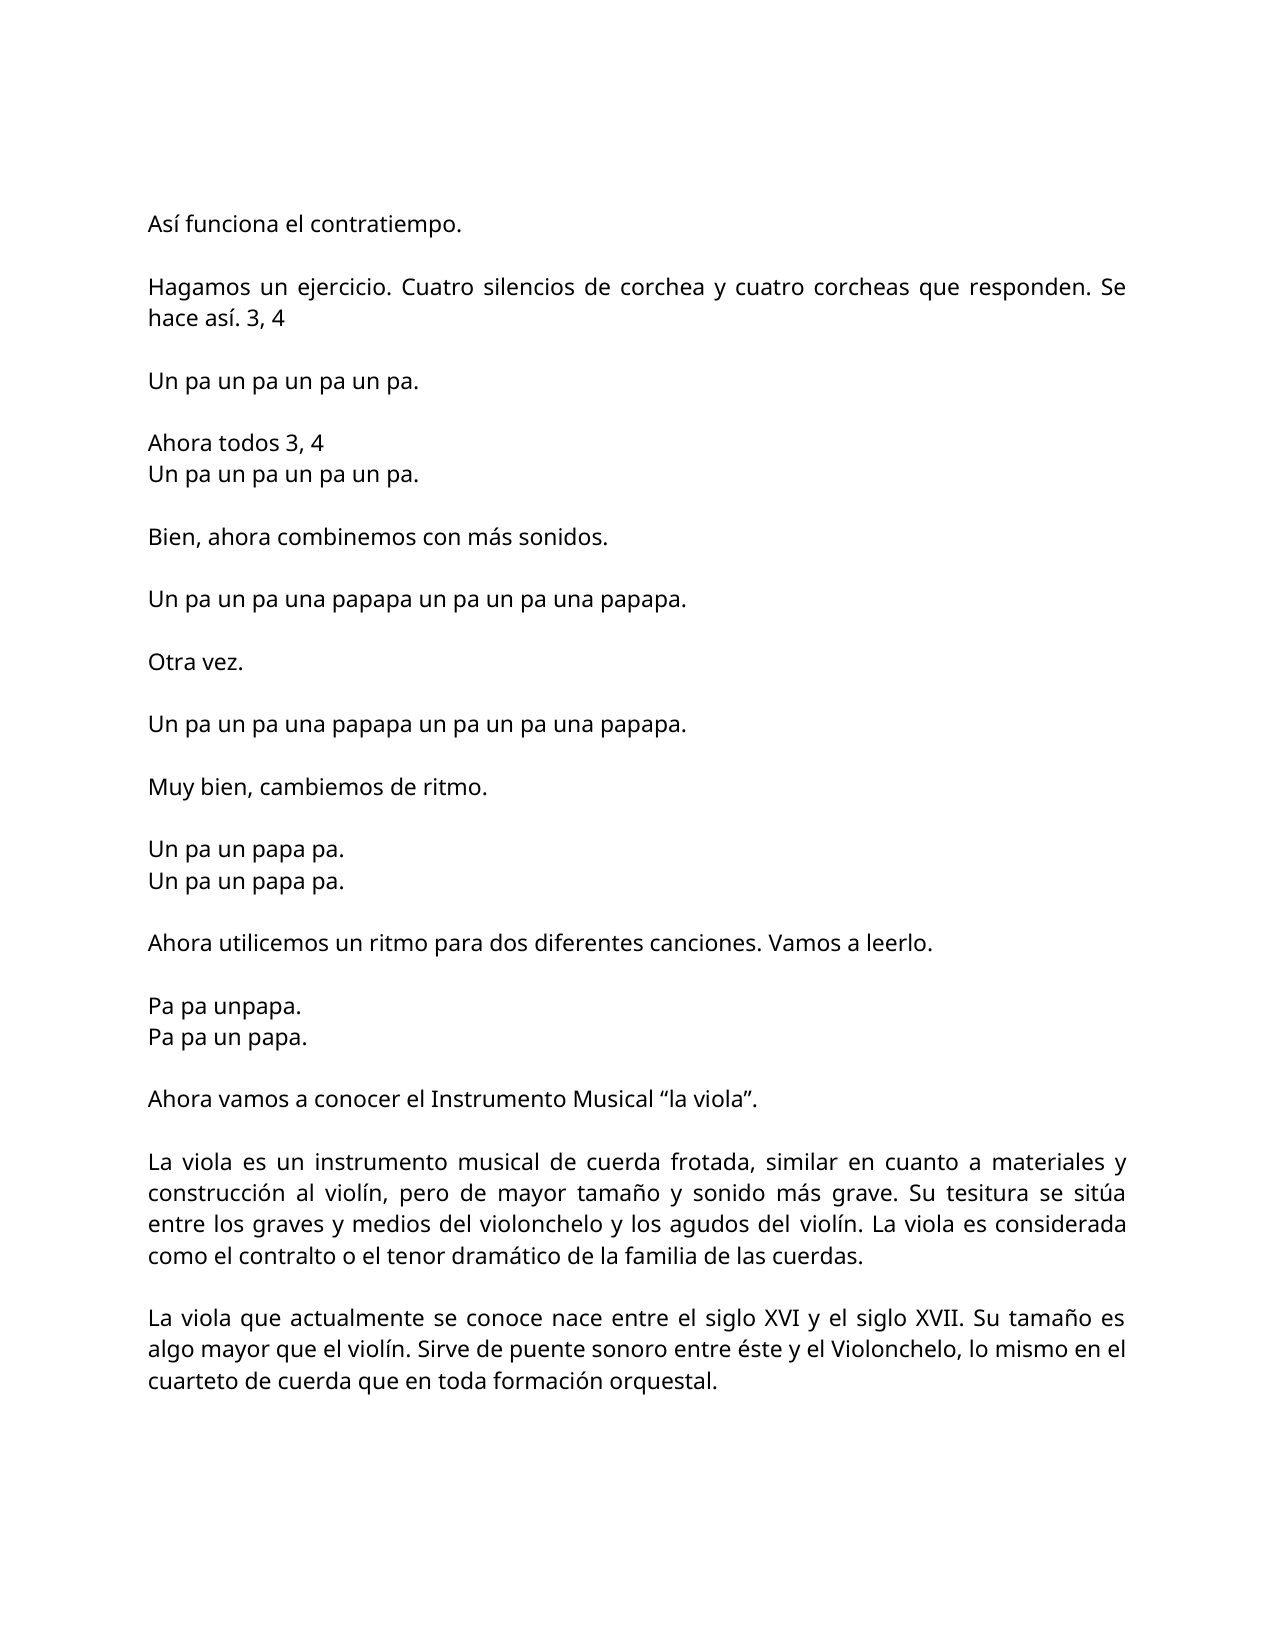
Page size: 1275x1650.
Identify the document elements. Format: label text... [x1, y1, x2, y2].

text Ahora vamos a conocer el Instrumento Musical “la viola”. [148, 1083, 1127, 1115]
text Un pa un pa un pa un pa. [148, 365, 1127, 396]
text Así funciona el contratiempo. [148, 208, 1127, 240]
text Ahora utilicemos un ritmo para dos diferentes canciones. Vamos a leerlo. [148, 927, 1127, 958]
text Un pa un pa una papapa un pa un pa una papapa. [148, 708, 1127, 740]
text Pa pa unpapa. [148, 990, 1127, 1021]
text La viola que actualmente se conoce nace entre el siglo XVI y el siglo XVII. Su tamaño es algo mayor que el violín. Sirve de puente sonoro entre éste y el Violonchelo, lo mismo en el cuarteto de cuerda que en toda formación orquestal. [148, 1302, 1127, 1396]
text Un pa un papa pa. [148, 865, 1127, 896]
text Un pa un pa una papapa un pa un pa una papapa. [148, 583, 1127, 615]
text Ahora todos 3, 4 [148, 427, 1127, 458]
text Muy bien, cambiemos de ritmo. [148, 771, 1127, 802]
text Bien, ahora combinemos con más sonidos. [148, 521, 1127, 552]
text Hagamos un ejercicio. Cuatro silencios de corchea y cuatro corcheas que responden. Se hace así. 3, 4 [148, 271, 1127, 333]
text Un pa un papa pa. [148, 833, 1127, 865]
text Un pa un pa un pa un pa. [148, 458, 1127, 490]
text Otra vez. [148, 646, 1127, 677]
text La viola es un instrumento musical de cuerda frotada, similar en cuanto a materiales y construcción al violín, pero de mayor tamaño y sonido más grave. Su tesitura se sitúa entre los graves y medios del violonchelo y los agudos del violín. La viola es considerada como el contralto o el tenor dramático de la familia de las cuerdas. [148, 1146, 1127, 1271]
text Pa pa un papa. [148, 1021, 1127, 1052]
